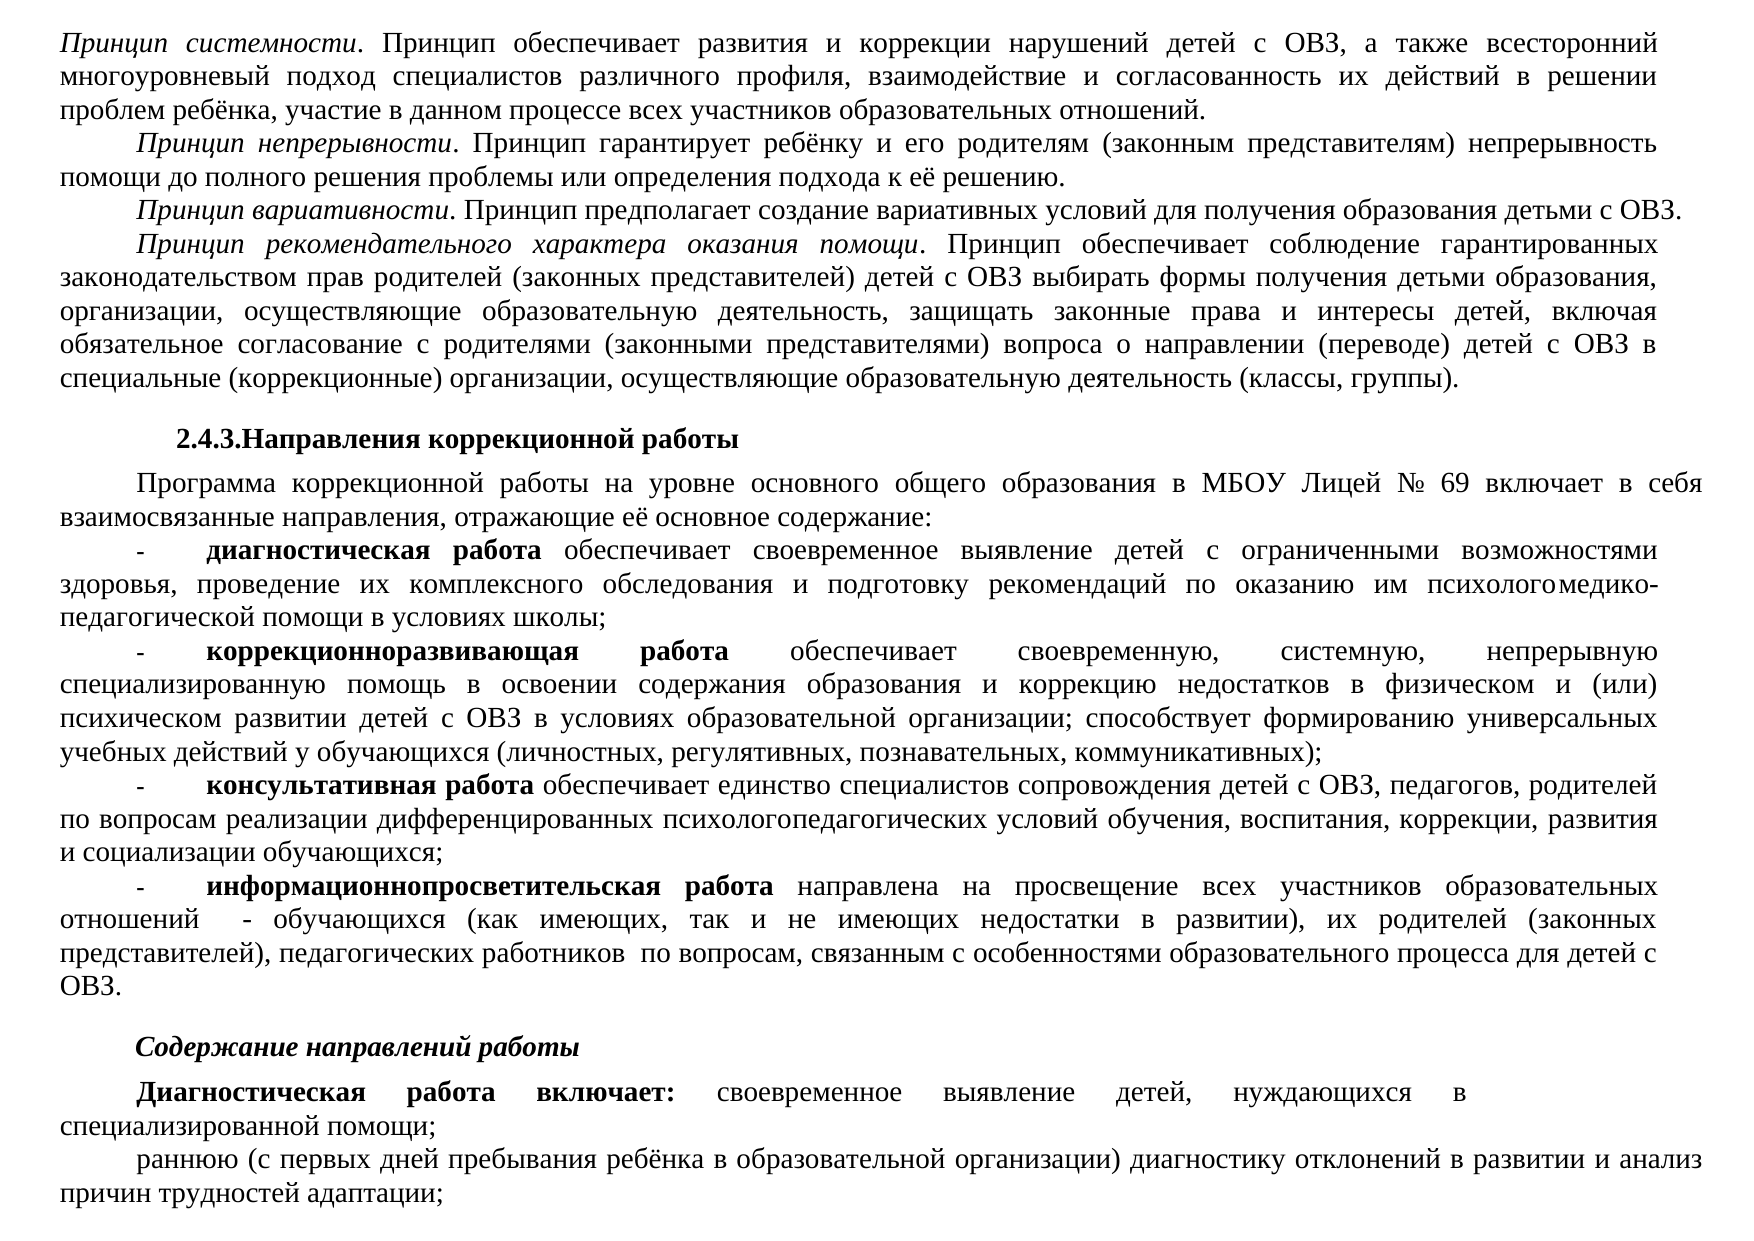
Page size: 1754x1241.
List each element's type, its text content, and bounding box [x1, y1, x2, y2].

list диагностическая работа обеспечивает своевременное выявление детей с ограниченными возможностями здоровья, проведение их комплексного обследования и подготовку рекомендаций по оказанию им психолого­медико­педагогической помощи в условиях школы; [59, 532, 1658, 633]
text раннюю (с первых дней пребывания ребёнка в образовательной организации) диагностику отклонений в развитии и анализ причин трудностей адаптации; [59, 1142, 1704, 1209]
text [59, 25, 1659, 125]
list консультативная работа обеспечивает единство специалистов сопровождения детей с ОВЗ, педагогов, родителей по вопросам реализации дифференцированных психолого­педагогических условий обучения, воспитания, коррекции, развития и социализации обучающихся; [59, 767, 1658, 868]
text Содержание направлений работы [58, 1029, 1717, 1063]
text Принцип вариативности. Принцип предполагает создание вариативных условий для получения образования детьми с ОВЗ. [59, 192, 1704, 226]
text Принцип непрерывности. Принцип гарантирует ребёнку и его родителям (законным представителям) непрерывность помощи до полного решения проблемы или определения подхода к её решению. [59, 125, 1658, 192]
text Диагностическая работа включает: своевременное выявление детей, нуждающихся в специализированной помощи; [59, 1074, 1467, 1142]
list информационно­просветительская работа направлена на просвещение всех участников образовательных отношений - обучающихся (как имеющих, так и не имеющих недостатки в развитии), их родителей (законных представителей), педагогических работников по вопросам, связанным с особенностями образовательного процесса для детей с ОВЗ. [59, 868, 1658, 1002]
text Принцип рекомендательного характера оказания помощи. Принцип обеспечивает соблюдение гарантированных законодательством прав родителей (законных представителей) детей с ОВЗ выбирать формы получения детьми образования, организации, осуществляющие образовательную деятельность, защищать законные права и интересы детей, включая обязательное согласование с родителями (законными представителями) вопроса о направлении (переводе) детей с ОВЗ в специальные (коррекционные) организации, осуществляющие образовательную деятельность (классы, группы). [59, 226, 1659, 394]
text 2.4.3.Направления коррекционной работы [99, 421, 1619, 454]
text Программа коррекционной работы на уровне основного общего образования в МБОУ Лицей № 69 включает в себя взаимосвязанные направления, отражающие её основное содержание: [59, 465, 1704, 532]
list коррекционно­развивающая работа обеспечивает своевременную, системную, непрерывную специализированную помощь в освоении содержания образования и коррекцию недостатков в физическом и (или) психическом развитии детей с ОВЗ в условиях образовательной организации; способствует формированию универсальных учебных действий у обучающихся (личностных, регулятивных, познавательных, коммуникативных); [59, 633, 1658, 767]
